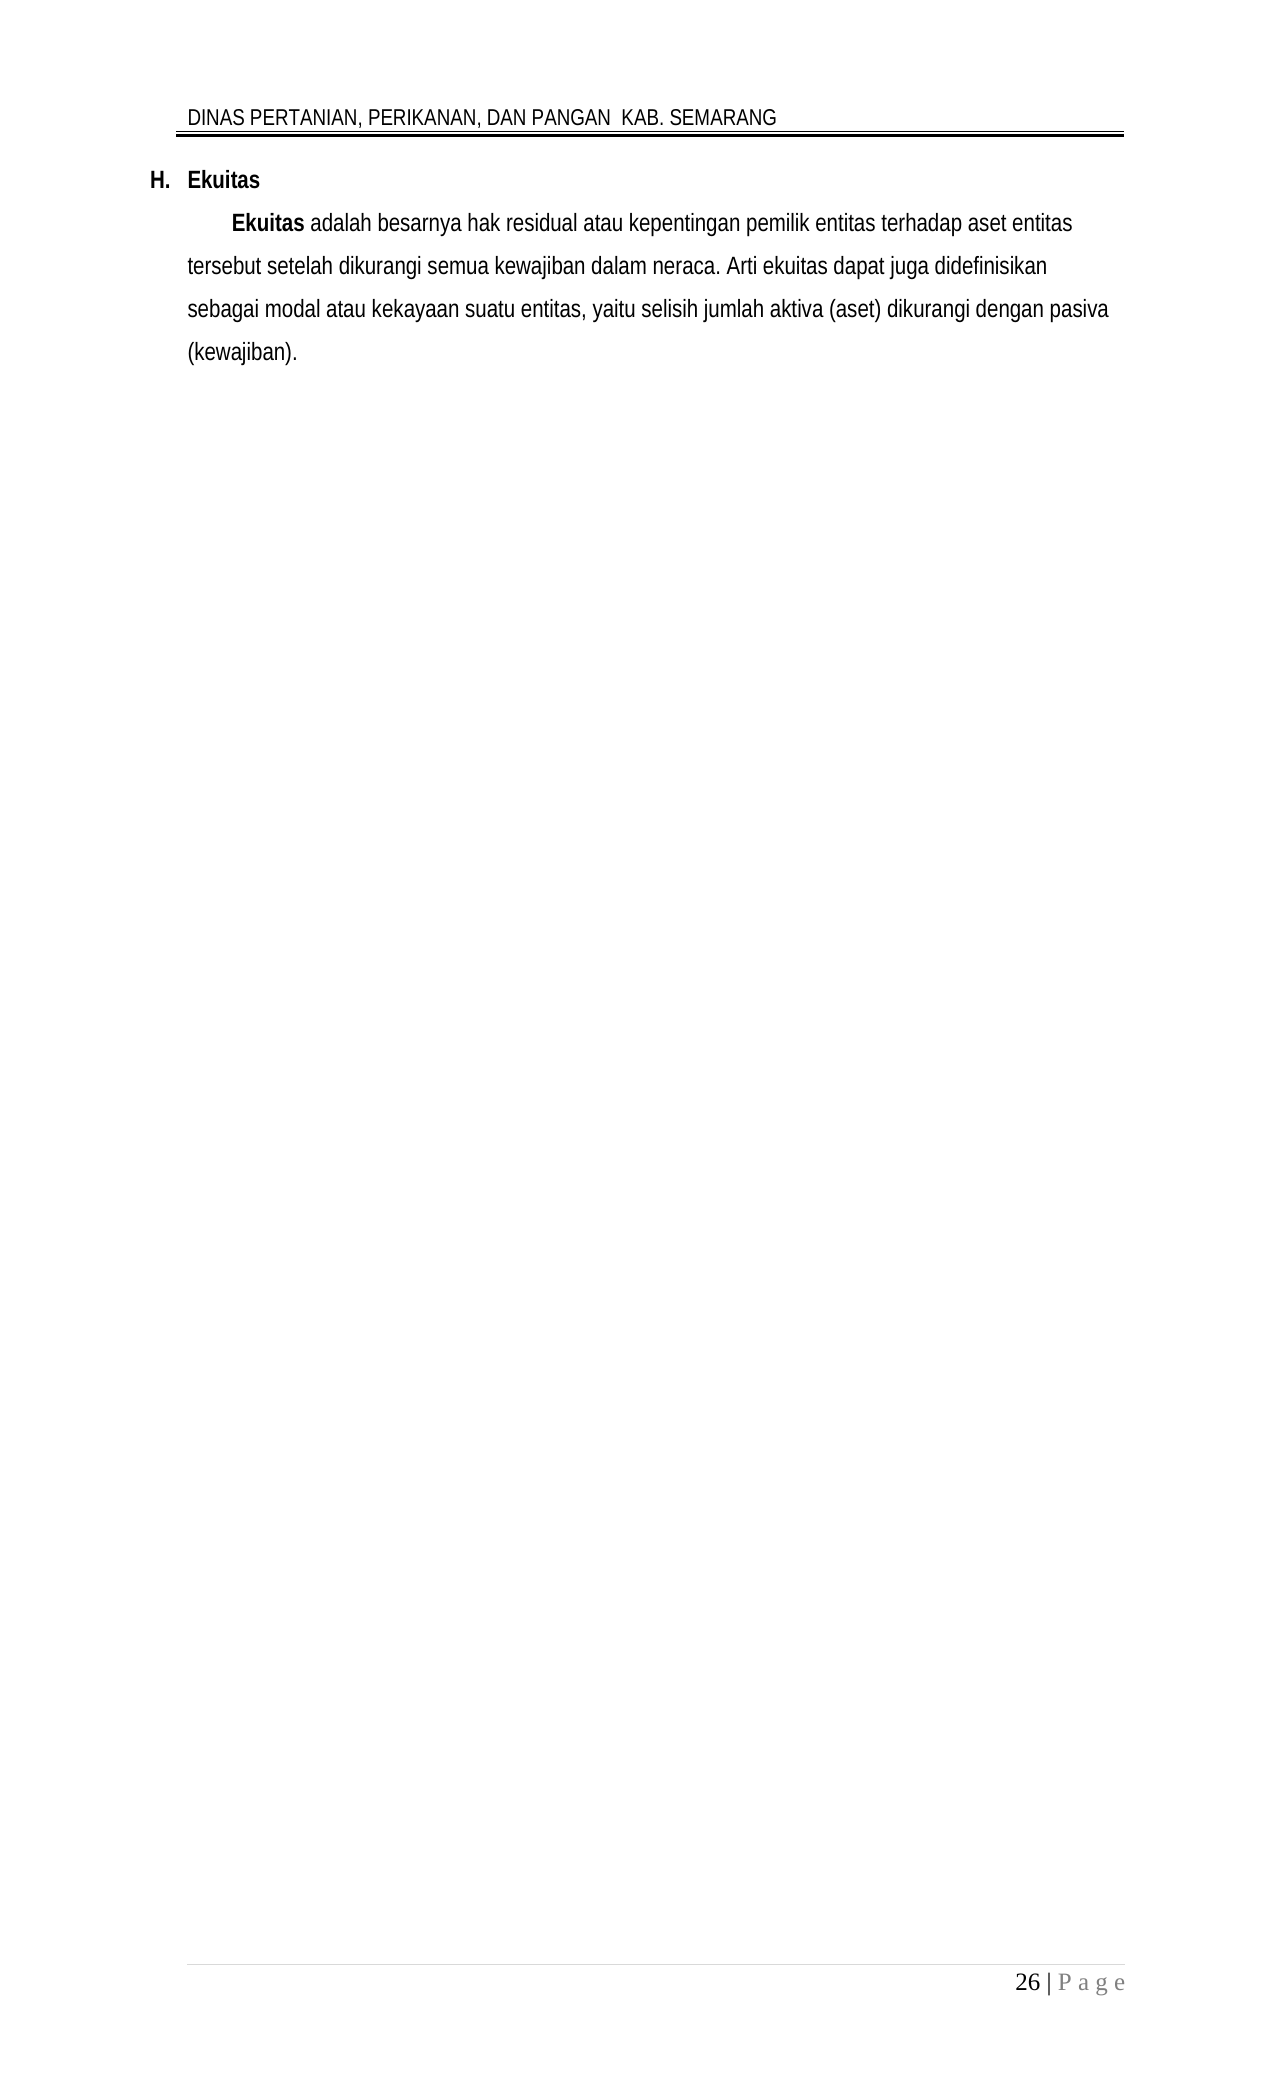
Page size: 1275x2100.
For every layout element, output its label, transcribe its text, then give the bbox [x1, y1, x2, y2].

list Ekuitas [150, 166, 1125, 194]
text Ekuitas adalah besarnya hak residual atau kepentingan pemilik entitas terhadap aset entitas tersebut setelah dikurangi semua kewajiban dalam neraca. Arti ekuitas dapat juga didefinisikan sebagai modal atau kekayaan suatu entitas, yaitu selisih jumlah aktiva (aset) dikurangi dengan pasiva (kewajiban). [187, 208, 1125, 366]
